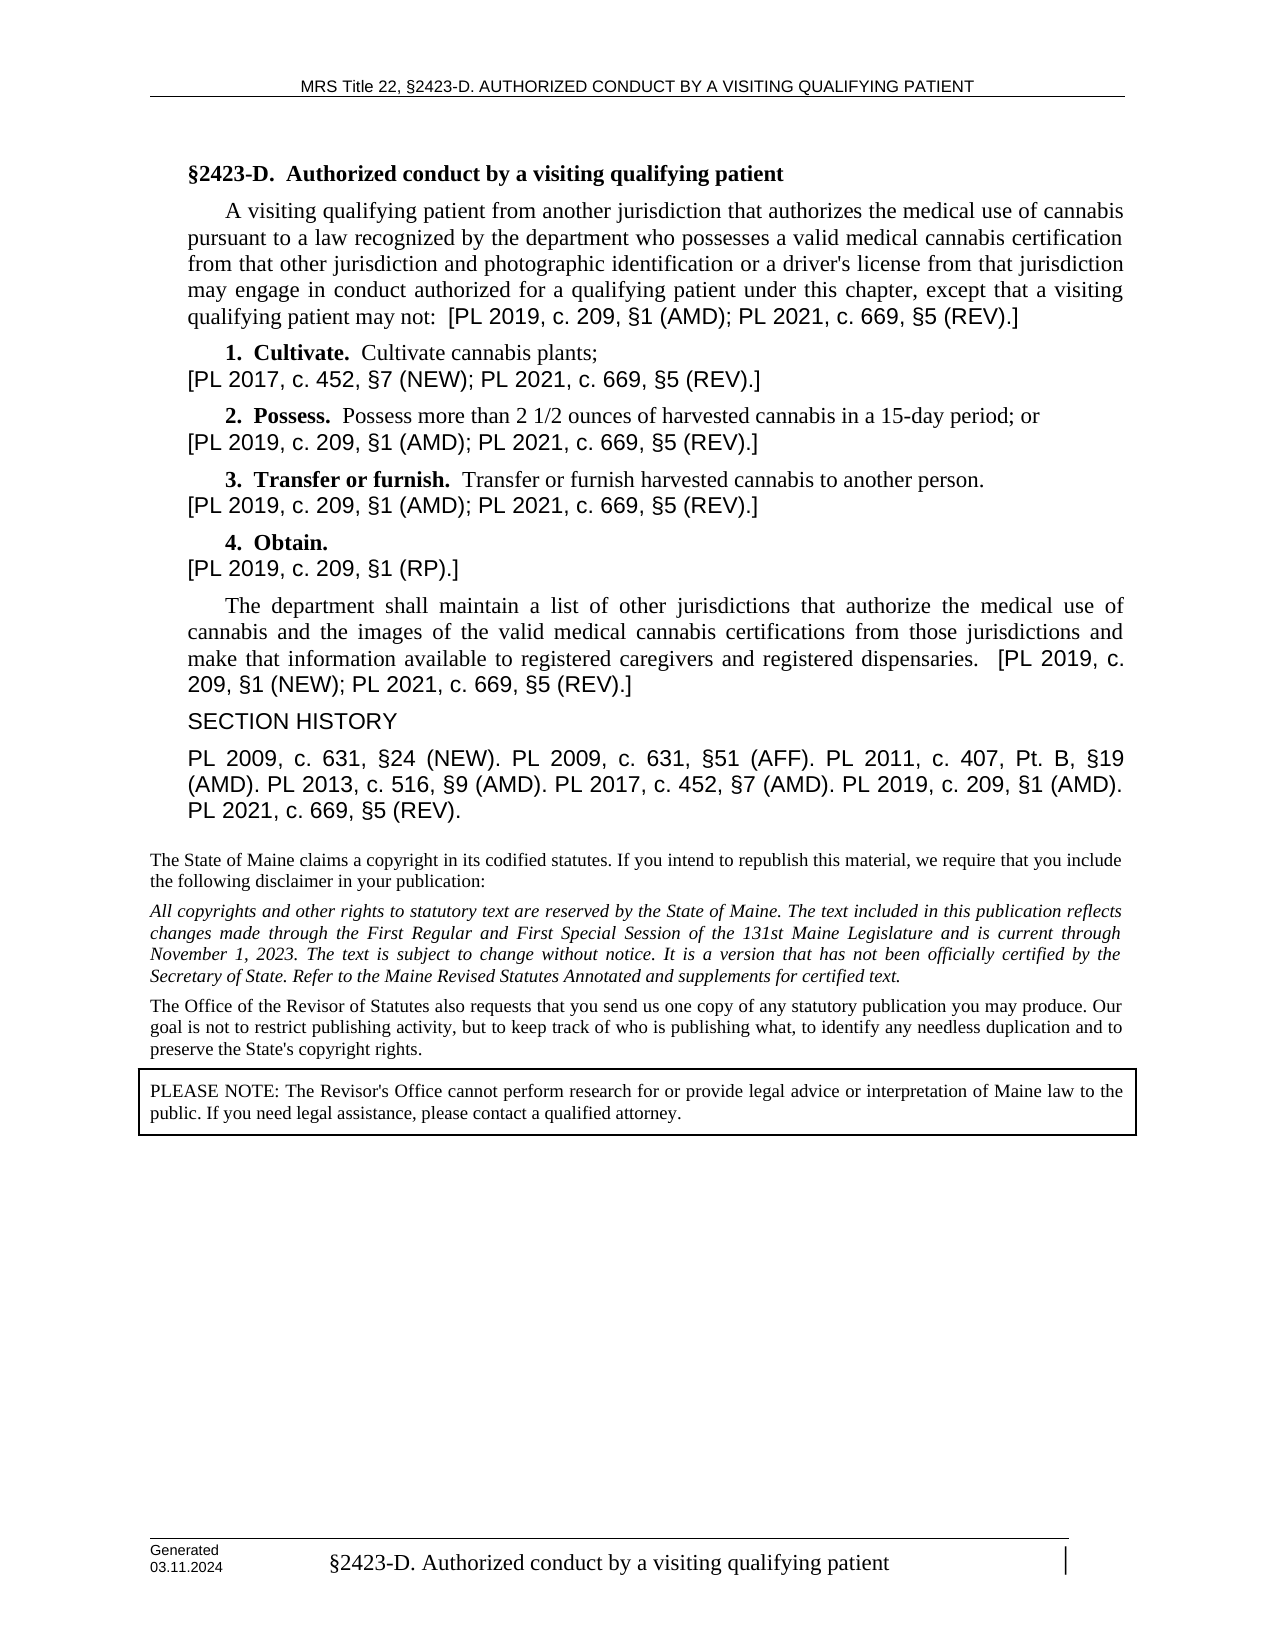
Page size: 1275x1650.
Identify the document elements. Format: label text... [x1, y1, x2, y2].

text §2423-D. Authorized conduct by a visiting qualifying patient [187, 160, 1125, 187]
text [PL 2019, c. 209, §1 (AMD); PL 2021, c. 669, §5 (REV).] [187, 492, 1125, 518]
text PLEASE NOTE: The Revisor's Office cannot perform research for or provide legal advice or interpretation of Maine law to the public. If you need legal assistance, please contact a qualified attorney. [140, 1070, 1135, 1134]
text 4. Obtain. [187, 529, 1125, 555]
text SECTION HISTORY [187, 708, 1125, 734]
text 3. Transfer or furnish. Transfer or furnish harvested cannabis to another person. [187, 466, 1125, 492]
text The State of Maine claims a copyright in its codified statutes. If you intend to republish this material, we require that you include the following disclaimer in your publication: [150, 849, 1125, 892]
text [PL 2019, c. 209, §1 (AMD); PL 2021, c. 669, §5 (REV).] [187, 429, 1125, 455]
text The department shall maintain a list of other jurisdictions that authorize the medical use of cannabis and the images of the valid medical cannabis certifications from those jurisdictions and make that information available to registered caregivers and registered dispensaries. [PL 2019, c. 209, §1 (NEW); PL 2021, c. 669, §5 (REV).] [187, 592, 1125, 697]
text The Office of the Revisor of Statutes also requests that you send us one copy of any statutory publication you may produce. Our goal is not to restrict publishing activity, but to keep track of who is publishing what, to identify any needless duplication and to preserve the State's copyright rights. [150, 995, 1125, 1059]
text [PL 2019, c. 209, §1 (RP).] [187, 555, 1125, 582]
text A visiting qualifying patient from another jurisdiction that authorizes the medical use of cannabis pursuant to a law recognized by the department who possesses a valid medical cannabis certification from that other jurisdiction and photographic identification or a driver's license from that jurisdiction may engage in conduct authorized for a qualifying patient under this chapter, except that a visiting qualifying patient may not: [PL 2019, c. 209, §1 (AMD); PL 2021, c. 669, §5 (REV).] [187, 197, 1125, 329]
text 2. Possess. Possess more than 2 1/2 ounces of harvested cannabis in a 15-day period; or [187, 403, 1125, 429]
text 1. Cultivate. Cultivate cannabis plants; [187, 339, 1125, 366]
text PL 2009, c. 631, §24 (NEW). PL 2009, c. 631, §51 (AFF). PL 2011, c. 407, Pt. B, §19 (AMD). PL 2013, c. 516, §9 (AMD). PL 2017, c. 452, §7 (AMD). PL 2019, c. 209, §1 (AMD). PL 2021, c. 669, §5 (REV). [187, 745, 1125, 824]
text All copyrights and other rights to statutory text are reserved by the State of Maine. The text included in this publication reflects changes made through the First Regular and First Special Session of the 131st Maine Legislature and is current through November 1, 2023 . The text is subject to change without notice. It is a version that has not been officially certified by the Secretary of State. Refer to the Maine Revised Statutes Annotated and supplements for certified text. [150, 900, 1125, 986]
text [PL 2017, c. 452, §7 (NEW); PL 2021, c. 669, §5 (REV).] [187, 366, 1125, 392]
